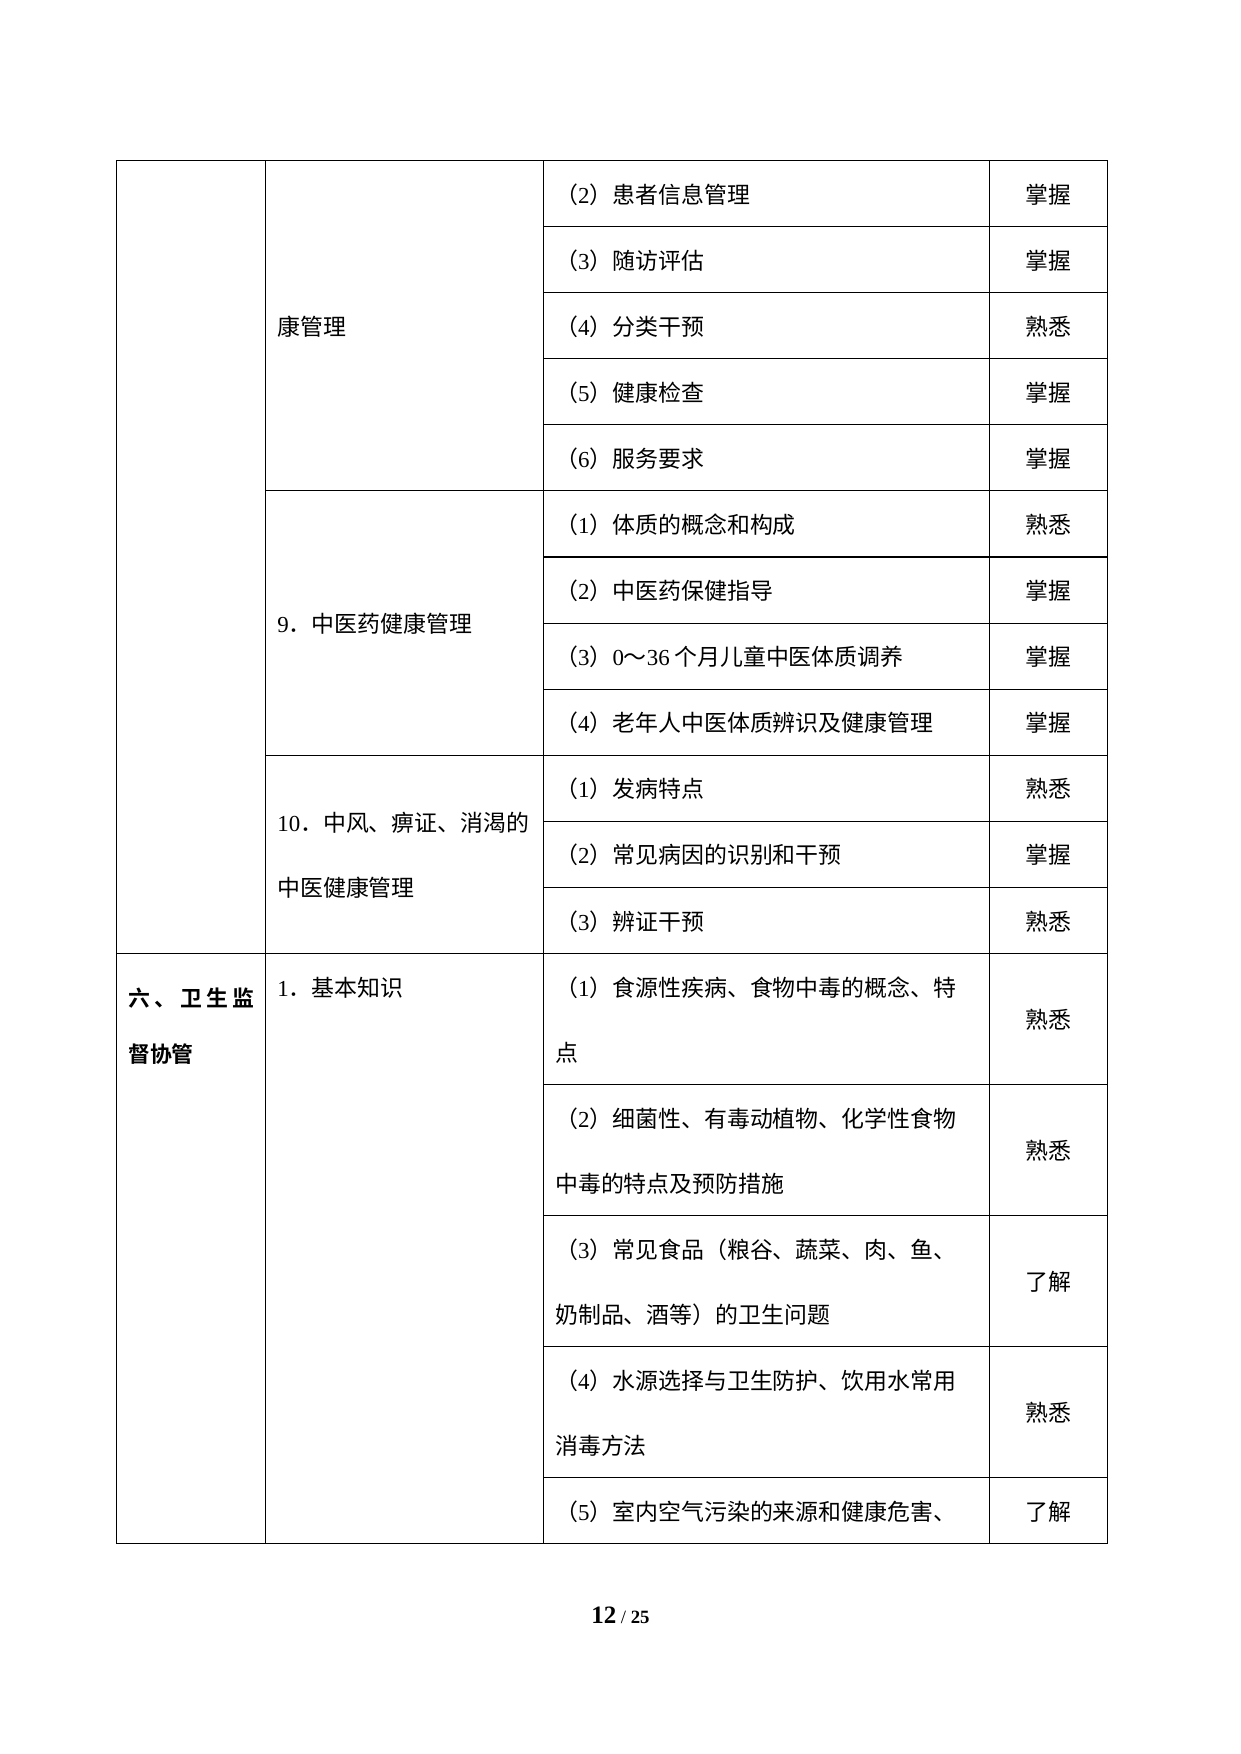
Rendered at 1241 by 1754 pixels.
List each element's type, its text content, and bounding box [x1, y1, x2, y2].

table_cell （3）辨证干预 [544, 888, 989, 953]
table_cell 六、卫生监督协管 [117, 954, 265, 1543]
table_cell （4）分类干预 [544, 293, 989, 358]
table_cell （3）0～36个月儿童中医体质调养 [544, 624, 989, 688]
table_cell 熟悉 [990, 491, 1107, 556]
table_cell 掌握 [990, 624, 1107, 688]
table_cell （5）健康检查 [544, 359, 989, 424]
table_cell （2）患者信息管理 [544, 161, 989, 226]
table_cell 了解 [990, 1478, 1107, 1543]
table_cell （4）水源选择与卫生防护、饮用水常用消毒方法 [544, 1347, 989, 1477]
table_cell （1）食源性疾病、食物中毒的概念、特点 [544, 954, 989, 1084]
table_cell （3）常见食品（粮谷、蔬菜、肉、鱼、奶制品、酒等）的卫生问题 [544, 1216, 989, 1346]
table_cell 熟悉 [990, 756, 1107, 821]
table_cell 了解 [990, 1216, 1107, 1346]
table_cell 掌握 [990, 558, 1107, 622]
table_cell 掌握 [990, 227, 1107, 292]
table_cell （2）常见病因的识别和干预 [544, 822, 989, 887]
table_cell 掌握 [990, 690, 1107, 754]
table_cell 熟悉 [990, 293, 1107, 358]
table_cell （4）老年人中医体质辨识及健康管理 [544, 690, 989, 754]
table_cell 掌握 [990, 425, 1107, 490]
table_cell 10．中风、痹证、消渴的中医健康管理 [266, 756, 543, 953]
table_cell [544, 1478, 989, 1543]
table_cell 掌握 [990, 359, 1107, 424]
table_cell 掌握 [990, 161, 1107, 226]
table_cell 熟悉 [990, 954, 1107, 1084]
table_cell 9．中医药健康管理 [266, 491, 543, 754]
table_cell （1）体质的概念和构成 [544, 491, 989, 556]
table_cell （2）中医药保健指导 [544, 558, 989, 622]
table_cell （1）发病特点 [544, 756, 989, 821]
table_cell 1．基本知识 [266, 954, 543, 1543]
table_cell 熟悉 [990, 1085, 1107, 1215]
table_cell 掌握 [990, 822, 1107, 887]
table_cell 熟悉 [990, 888, 1107, 953]
table_cell 熟悉 [990, 1347, 1107, 1477]
table_cell （2）细菌性、有毒动植物、化学性食物中毒的特点及预防措施 [544, 1085, 989, 1215]
table_cell （6）服务要求 [544, 425, 989, 490]
table_cell （3）随访评估 [544, 227, 989, 292]
table_cell 8．严重精神障碍患者健康管理 [266, 161, 543, 490]
